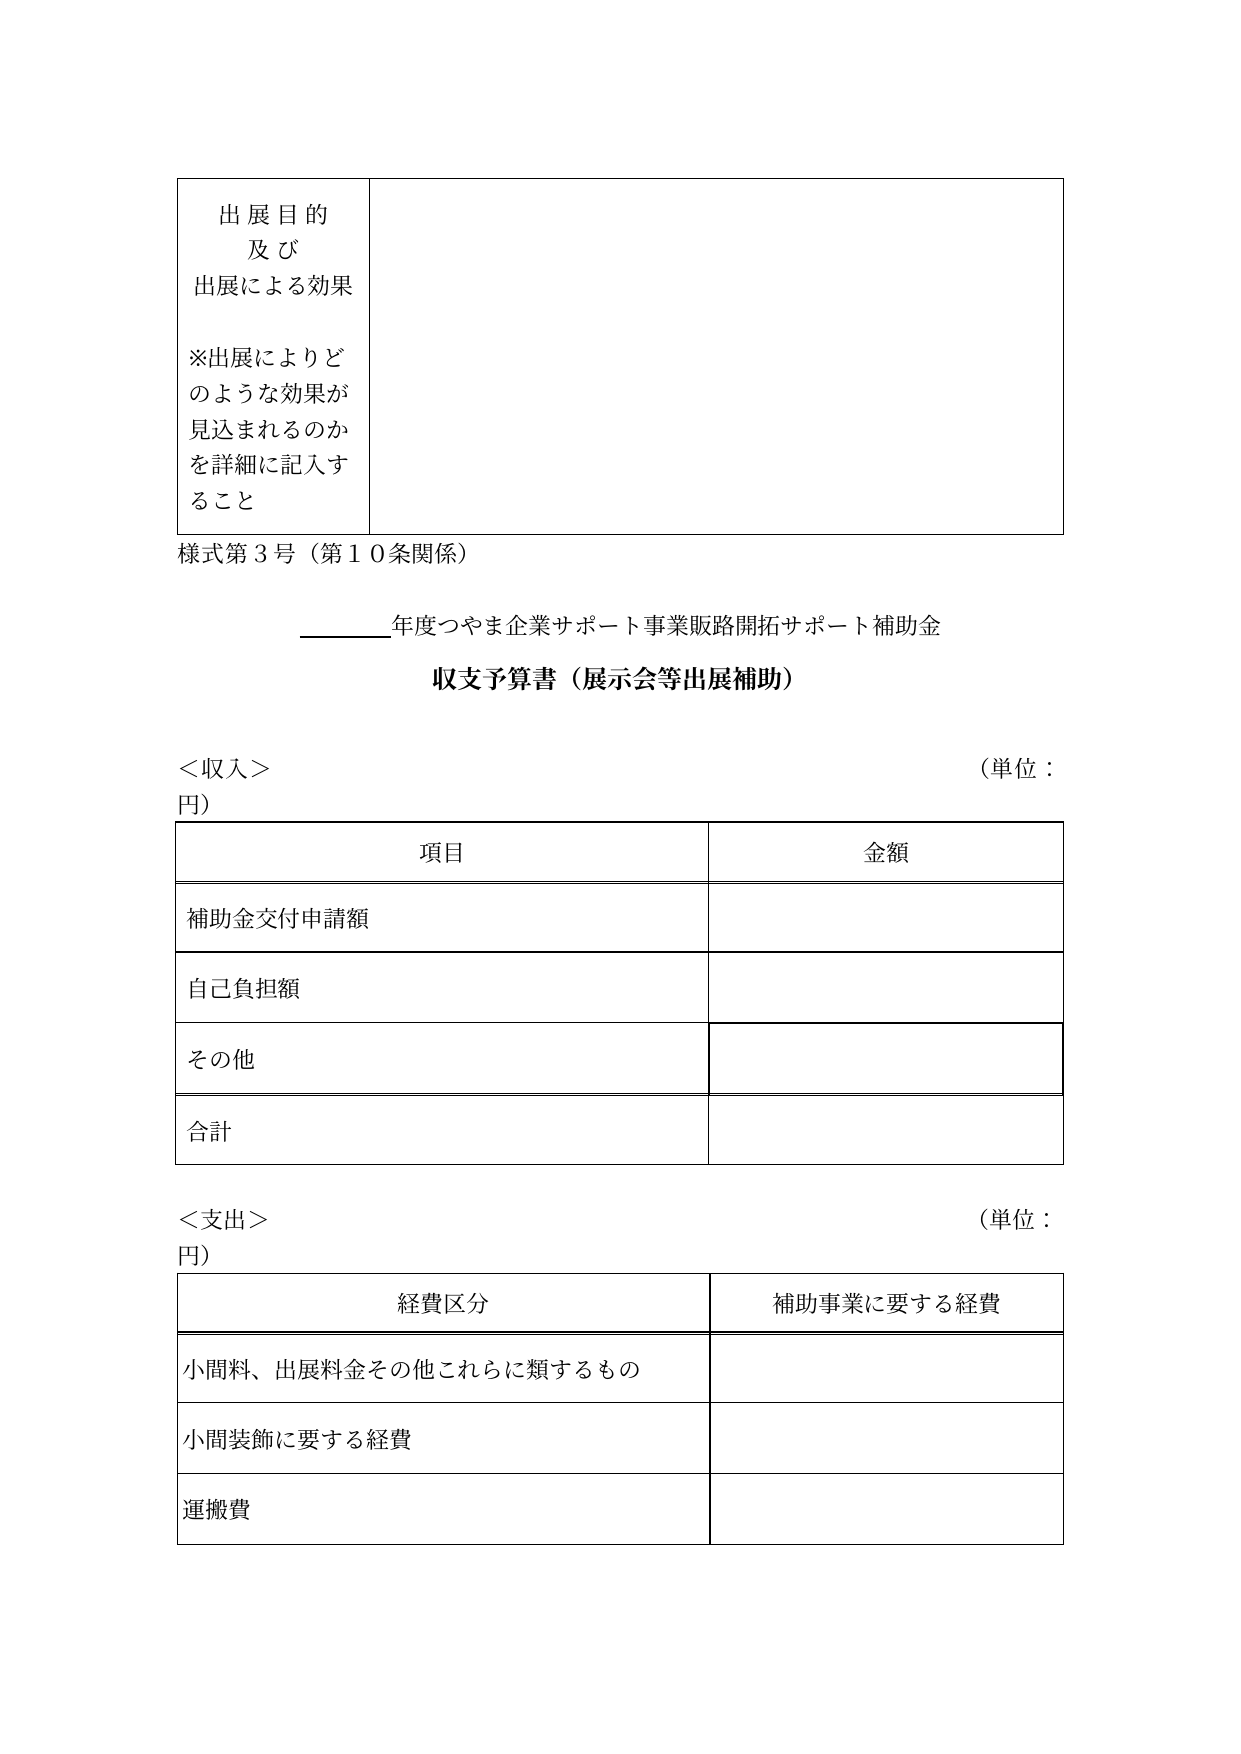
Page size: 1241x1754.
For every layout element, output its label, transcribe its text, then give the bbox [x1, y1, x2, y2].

table_cell 自己負担額 [176, 953, 708, 1022]
table_cell [711, 1335, 1063, 1402]
text 年度つやま企業サポート事業販路開拓サポート補助金 [177, 606, 1063, 642]
table_cell 補助金交付申請額 [176, 884, 708, 951]
text 様式第３号（第１０条関係） [177, 535, 1063, 571]
table_header 金額 [709, 823, 1063, 881]
table_cell [711, 1474, 1063, 1544]
table_cell 小間料、出展料金その他これらに類するもの [178, 1335, 709, 1402]
table_cell [370, 179, 1063, 534]
table_cell 運搬費 [178, 1474, 709, 1544]
table_cell [709, 953, 1063, 1022]
table_cell [711, 1403, 1063, 1473]
table_cell 小間装飾に要する経費 [178, 1403, 709, 1473]
table_cell [709, 884, 1063, 951]
table_cell 合計 [176, 1096, 708, 1164]
table_cell [710, 1024, 1062, 1093]
table_header 経費区分 [178, 1274, 709, 1331]
text 収支予算書（展示会等出展補助） [177, 642, 1063, 714]
table_cell その他 [176, 1023, 708, 1093]
text ＜収入＞ （単位：円） [177, 750, 1063, 821]
table_cell [709, 1096, 1063, 1164]
table_header 項目 [176, 823, 708, 881]
table_cell 出 展 目 的 及 び 出展による効果 ※出展によりどのような効果が見込まれるのかを詳細に記入すること [178, 179, 369, 534]
table_header 補助事業に要する経費 [711, 1274, 1063, 1331]
text ＜支出＞ （単位：円） [177, 1201, 1063, 1272]
